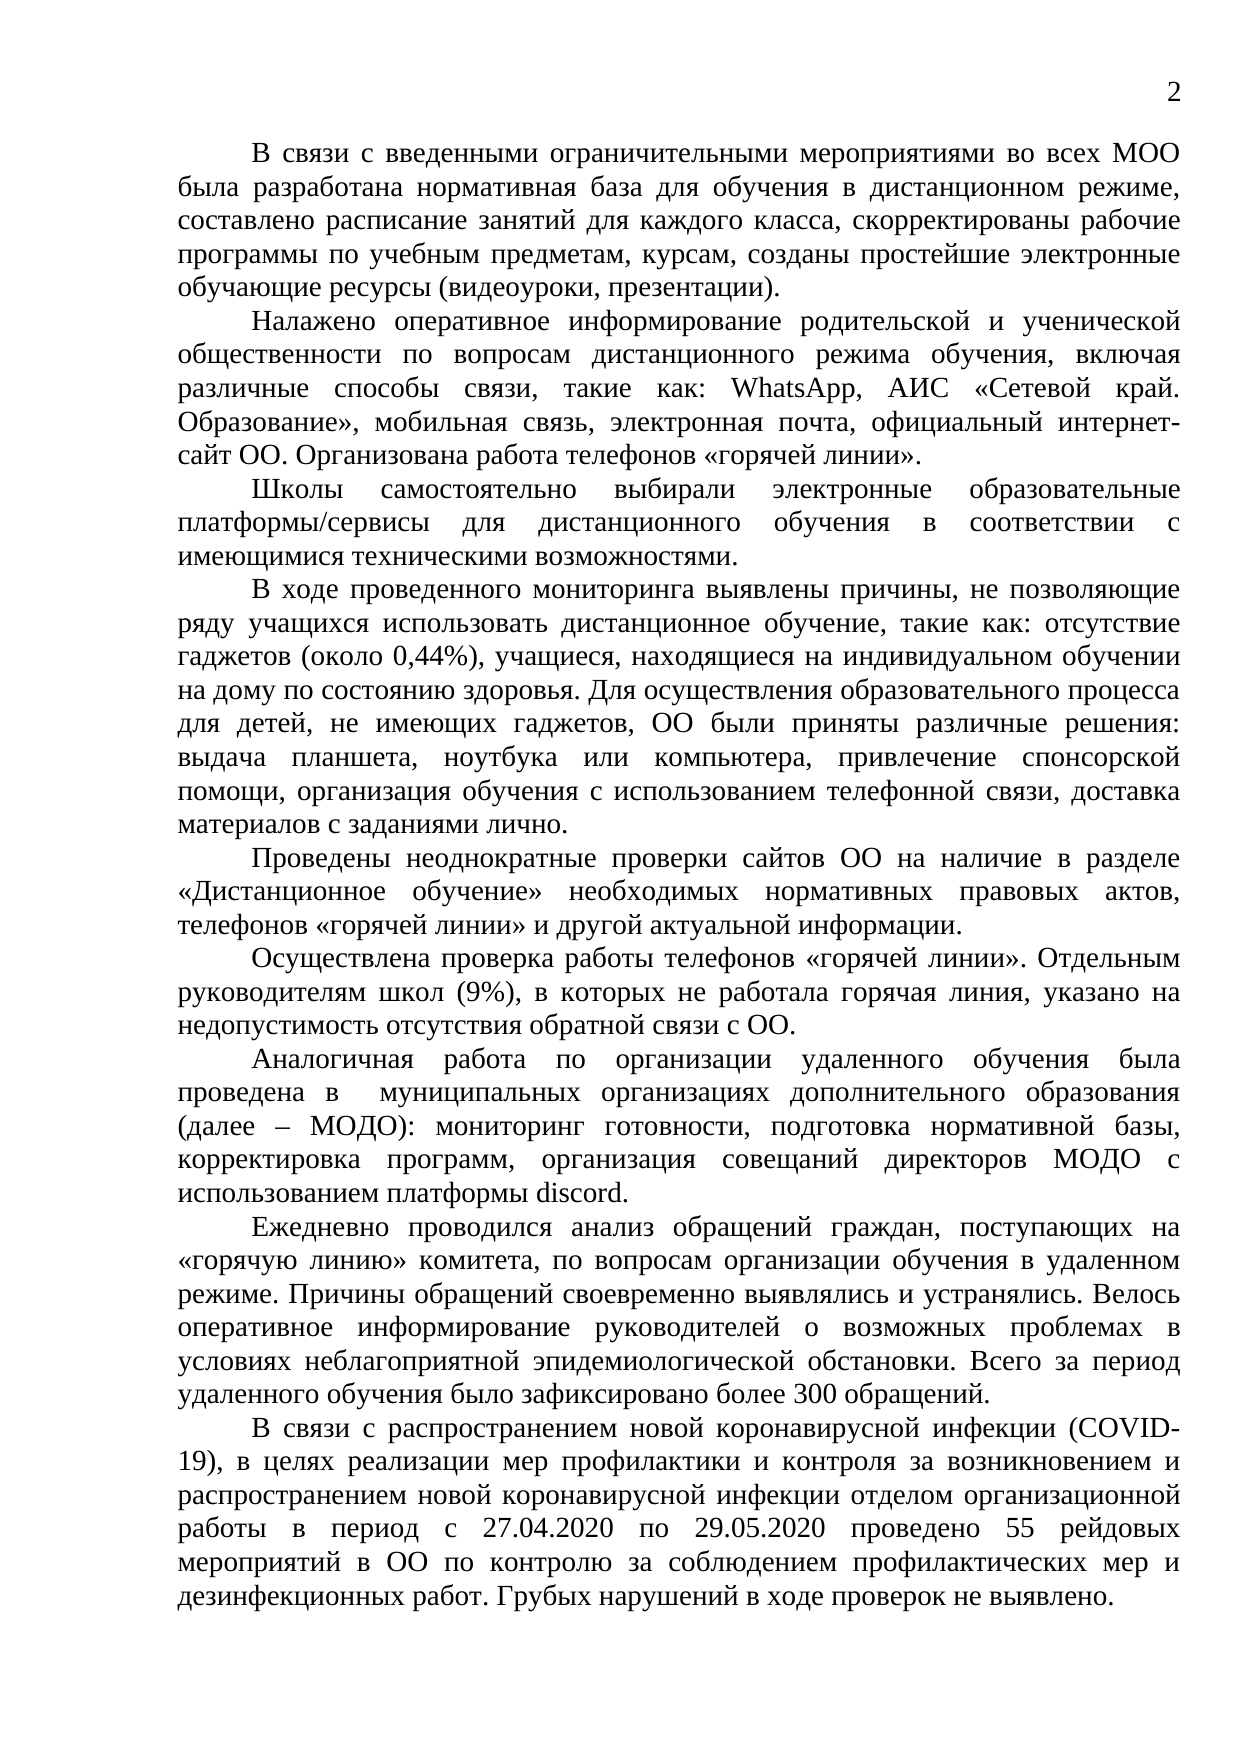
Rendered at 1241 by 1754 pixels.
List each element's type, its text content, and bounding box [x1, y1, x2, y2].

text В связи с введенными ограничительными мероприятиями во всех МОО была разработана нормативная база для обучения в дистанционном режиме, составлено расписание занятий для каждого класса, скорректированы рабочие программы по учебным предметам, курсам, созданы простейшие электронные обучающие ресурсы (видеоуроки, презентации). [177, 135, 1181, 303]
text В ходе проведенного мониторинга выявлены причины, не позволяющие ряду учащихся использовать дистанционное обучение, такие как: отсутствие гаджетов (около 0,44%), учащиеся, находящиеся на индивидуальном обучении на дому по состоянию здоровья. Для осуществления образовательного процесса для детей, не имеющих гаджетов, ОО были приняты различные решения: выдача планшета, ноутбука или компьютера, привлечение спонсорской помощи, организация обучения с использованием телефонной связи, доставка материалов с заданиями лично. [177, 571, 1181, 840]
text В связи с распространением новой коронавирусной инфекции (COVID-19), в целях реализации мер профилактики и контроля за возникновением и распространением новой коронавирусной инфекции отделом организационной работы в период с 27.04.2020 по 29.05.2020 проведено 55 рейдовых мероприятий в ОО по контролю за соблюдением профилактических мер и дезинфекционных работ. Грубых нарушений в ходе проверок не выявлено. [177, 1410, 1181, 1611]
text Осуществлена проверка работы телефонов «горячей линии». Отдельным руководителям школ (9%), в которых не работала горячая линия, указано на недопустимость отсутствия обратной связи с ОО. [177, 940, 1181, 1041]
text Ежедневно проводился анализ обращений граждан, поступающих на «горячую линию» комитета, по вопросам организации обучения в удаленном режиме. Причины обращений своевременно выявлялись и устранялись. Велось оперативное информирование руководителей о возможных проблемах в условиях неблагоприятной эпидемиологической обстановки. Всего за период удаленного обучения было зафиксировано более 300 обращений. [177, 1209, 1181, 1410]
text Аналогичная работа по организации удаленного обучения была проведена в муниципальных организациях дополнительного образования (далее – МОДО): мониторинг готовности, подготовка нормативной базы, корректировка программ, организация совещаний директоров МОДО с использованием платформы discord. [177, 1041, 1181, 1209]
text Налажено оперативное информирование родительской и ученической общественности по вопросам дистанционного режима обучения, включая различные способы связи, такие как: WhatsApp, АИС «Сетевой край. Образование», мобильная связь, электронная почта, официальный интернет-сайт ОО. Организована работа телефонов «горячей линии». [177, 303, 1181, 471]
text Проведены неоднократные проверки сайтов ОО на наличие в разделе «Дистанционное обучение» необходимых нормативных правовых актов, телефонов «горячей линии» и другой актуальной информации. [177, 840, 1181, 940]
text Школы самостоятельно выбирали электронные образовательные платформы/сервисы для дистанционного обучения в соответствии с имеющимися техническими возможностями. [177, 471, 1181, 571]
